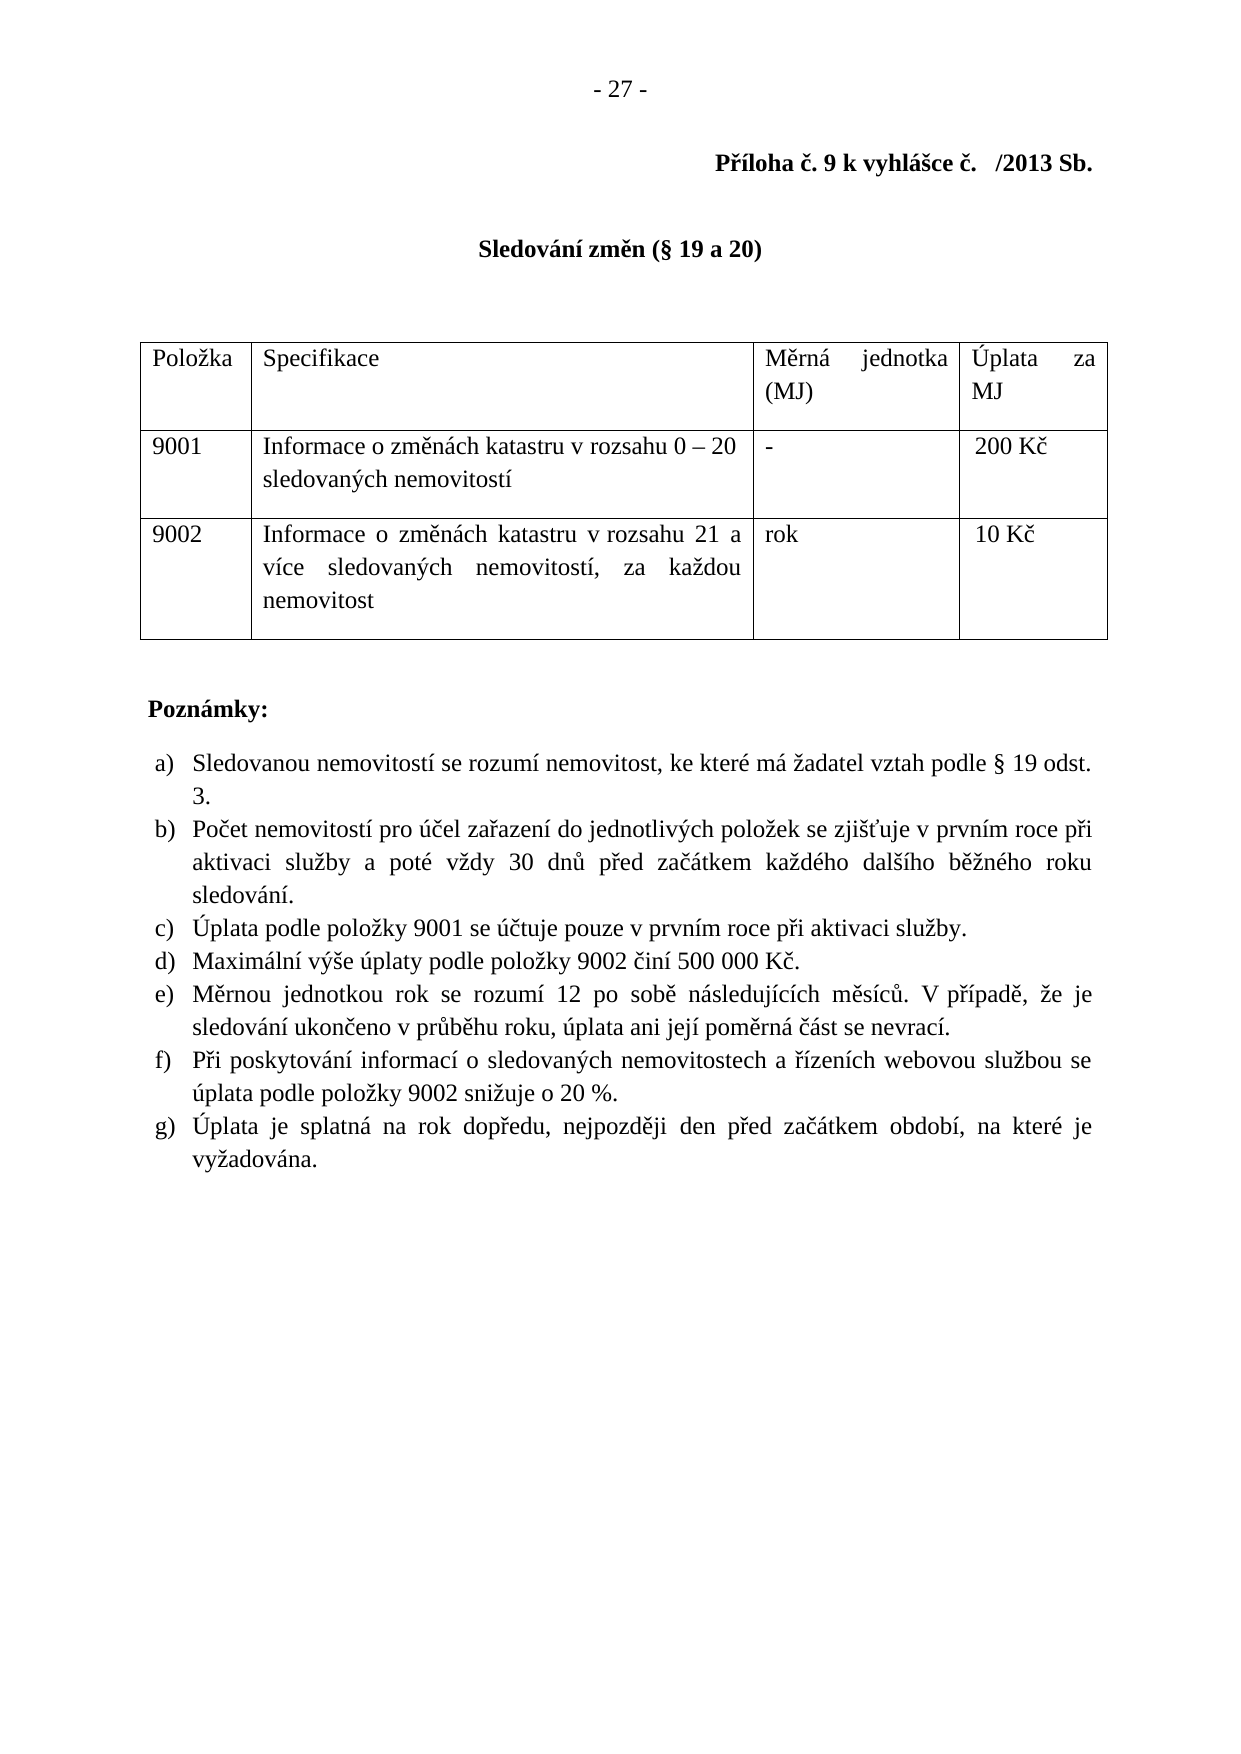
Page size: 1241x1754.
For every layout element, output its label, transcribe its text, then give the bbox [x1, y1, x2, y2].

table_header Položka [141, 343, 251, 430]
list Měrnou jednotkou rok se rozumí 12 po sobě následujících měsíců. V případě, že je sledování ukončeno v průběhu roku, úplata ani její poměrná část se nevrací. [154, 979, 1093, 1041]
table_cell 9001 [141, 431, 251, 518]
list Počet nemovitostí pro účel zařazení do jednotlivých položek se zjišťuje v prvním roce při aktivaci služby a poté vždy 30 dnů před začátkem každého dalšího běžného roku sledování. [154, 814, 1093, 908]
table_cell Informace o změnách katastru v rozsahu 21 a více sledovaných nemovitostí, za každou nemovitost [252, 519, 753, 639]
list Při poskytování informací o sledovaných nemovitostech a řízeních webovou službou se úplata podle položky 9002 snižuje o 20 %. [154, 1045, 1093, 1107]
list Úplata je splatná na rok dopředu, nejpozději den před začátkem období, na které je vyžadována. [154, 1111, 1093, 1173]
table_cell 9002 [141, 519, 251, 639]
table_header Měrná jednotka (MJ) [754, 343, 959, 430]
table_cell 10 Kč [960, 519, 1107, 639]
table_cell Informace o změnách katastru v rozsahu 0 – 20 sledovaných nemovitostí [252, 431, 753, 518]
text Sledování změn (§ 19 a 20) [148, 234, 1093, 263]
list Maximální výše úplaty podle položky 9002 činí 500 000 Kč. [154, 946, 1093, 974]
list Příloha č. 9 k vyhlášce č. /2013 Sb. [192, 148, 1093, 176]
table_cell - [754, 431, 959, 518]
text Poznámky: [148, 694, 1093, 723]
list Sledovanou nemovitostí se rozumí nemovitost, ke které má žadatel vztah podle § 19 odst. 3. [154, 748, 1093, 809]
list Úplata podle položky 9001 se účtuje pouze v prvním roce při aktivaci služby. [154, 913, 1093, 942]
table_cell 200 Kč [960, 431, 1107, 518]
table_header Úplata za MJ [960, 343, 1107, 430]
table_header Specifikace [252, 343, 753, 430]
table_cell rok [754, 519, 959, 639]
